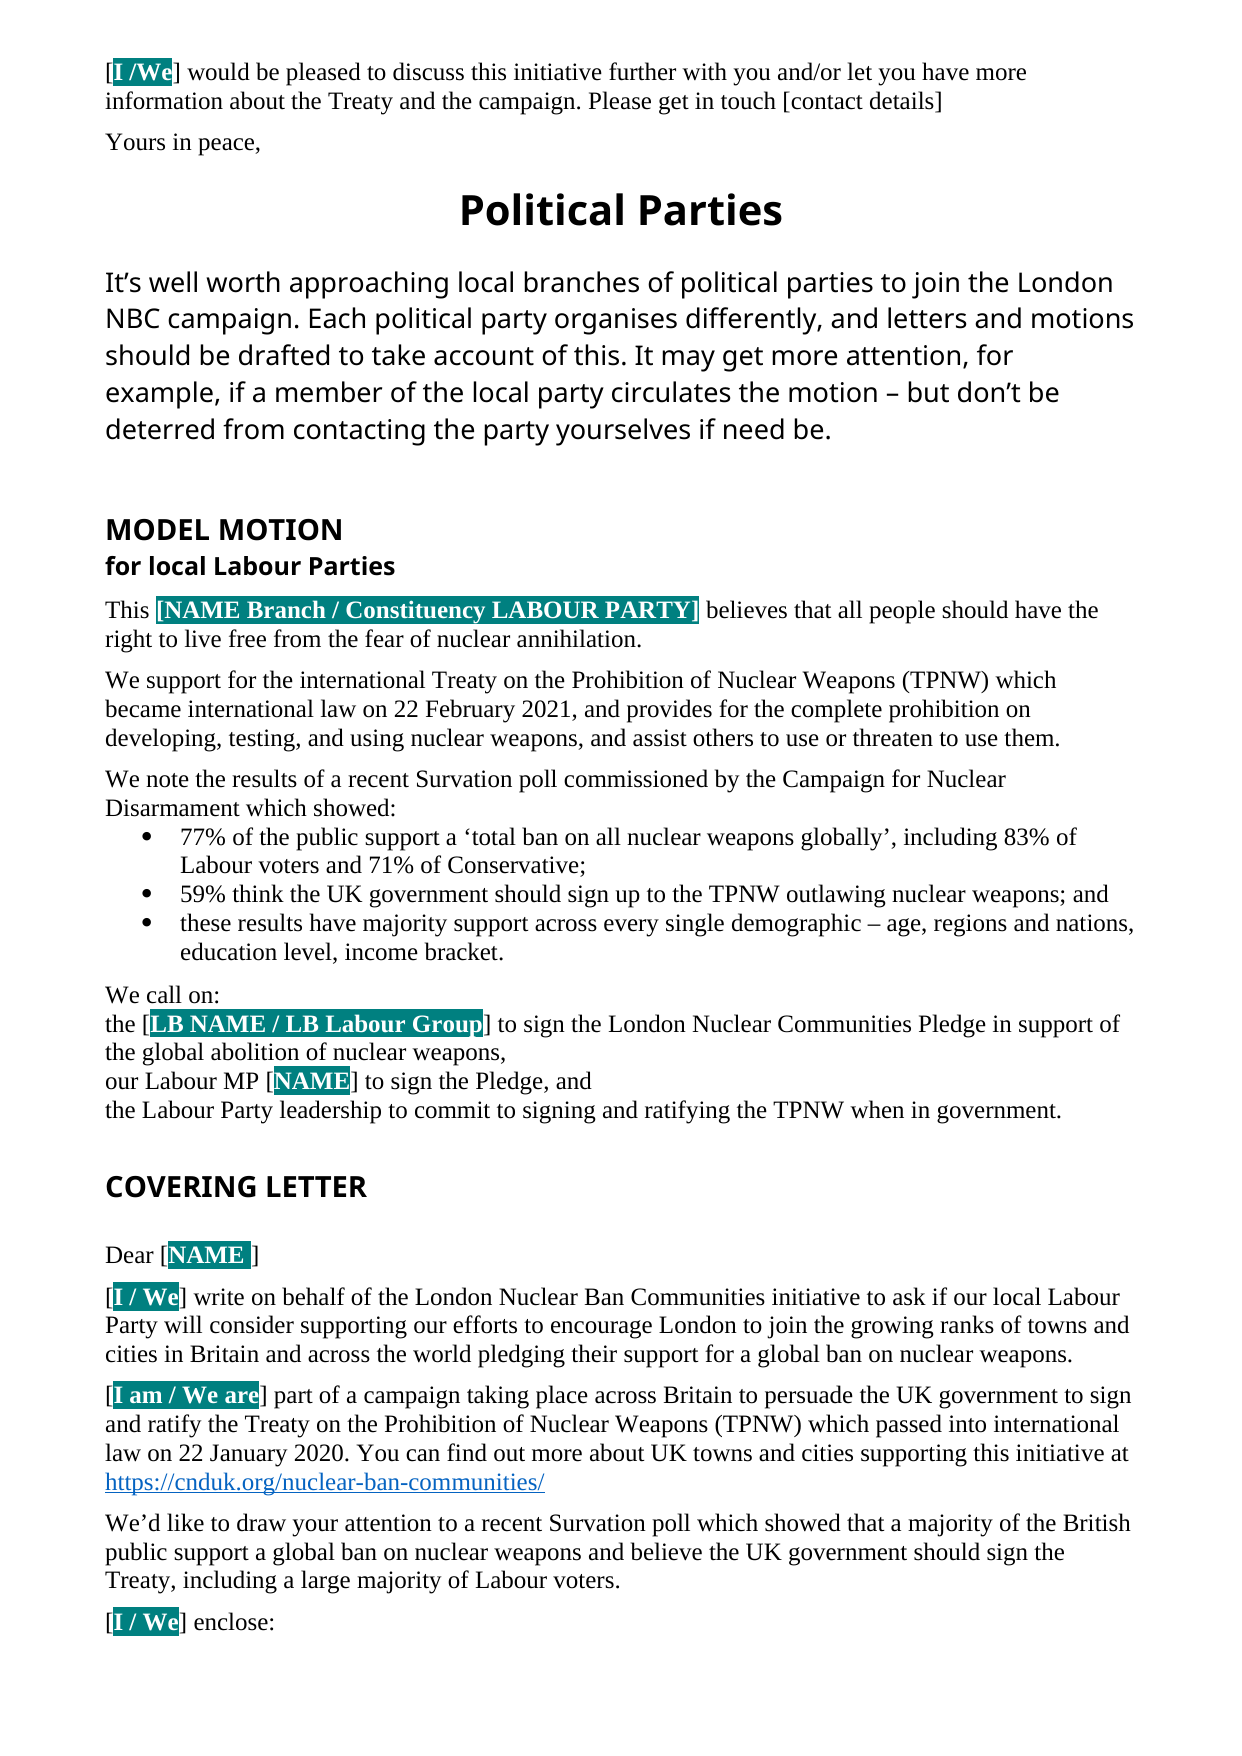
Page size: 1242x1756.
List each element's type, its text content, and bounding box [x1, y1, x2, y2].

text Political Parties [105, 181, 1137, 238]
text COVERING LETTER [105, 1167, 1137, 1206]
text [I am / We are] part of a campaign taking place across Britain to persuade the UK government to sign and ratify the Treaty on the Prohibition of Nuclear Weapons (TPNW) which passed into international law on 22 January 2020. You can find out more about UK towns and cities supporting this initiative at https://cnduk.org/nuclear-ban-communities/ [105, 1381, 1137, 1496]
text This [NAME Branch / Constituency LABOUR PARTY] believes that all people should have the right to live free from the fear of nuclear annihilation. [105, 596, 1137, 653]
text our Labour MP [NAME] to sign the Pledge, and [105, 1066, 274, 1095]
text Yours in peace, [105, 127, 1137, 156]
text our Labour MP [NAME] to sign the Pledge, and [350, 1066, 1137, 1095]
text We’d like to draw your attention to a recent Survation poll which showed that a majority of the British public support a global ban on nuclear weapons and believe the UK government should sign the Treaty, including a large majority of Labour voters. [105, 1508, 1137, 1594]
text MODEL MOTION for local Labour Parties [105, 509, 1137, 583]
text the Labour Party leadership to commit to signing and ratifying the TPNW when in government. [105, 1095, 1137, 1124]
text We support for the international Treaty on the Prohibition of Nuclear Weapons (TPNW) which became international law on 22 February 2021, and provides for the complete prohibition on developing, testing, and using nuclear weapons, and assist others to use or threaten to use them. [105, 666, 1137, 752]
list 77% of the public support a ‘total ban on all nuclear weapons globally’, including 83% of Labour voters and 71% of Conservative; [142, 822, 1137, 879]
text We call on: [105, 980, 1137, 1009]
text [I / We] enclose: [179, 1607, 1137, 1636]
text It’s well worth approaching local branches of political parties to join the London NBC campaign. Each political party organises differently, and letters and motions should be drafted to take account of this. It may get more attention, for example, if a member of the local party circulates the motion – but don’t be deterred from contacting the party yourselves if need be. [105, 263, 1137, 447]
text Dear [NAME ] [251, 1241, 1137, 1269]
list these results have majority support across every single demographic – age, regions and nations, education level, income bracket. [142, 908, 1137, 966]
text We note the results of a recent Survation poll commissioned by the Campaign for Nuclear Disarmament which showed: [105, 764, 1137, 822]
list 59% think the UK government should sign up to the TPNW outlawing nuclear weapons; and [142, 879, 1137, 908]
text [I /We] would be pleased to discuss this initiative further with you and/or let you have more information about the Treaty and the campaign. Please get in touch [contact details] [105, 57, 1137, 115]
text [I / We] write on behalf of the London Nuclear Ban Communities initiative to ask if our local Labour Party will consider supporting our efforts to encourage London to join the growing ranks of towns and cities in Britain and across the world pledging their support for a global ban on nuclear weapons. [105, 1282, 1137, 1368]
text Dear [NAME ] [105, 1241, 168, 1269]
text the [LB NAME / LB Labour Group] to sign the London Nuclear Communities Pledge in support of the global abolition of nuclear weapons, [105, 1009, 1137, 1066]
